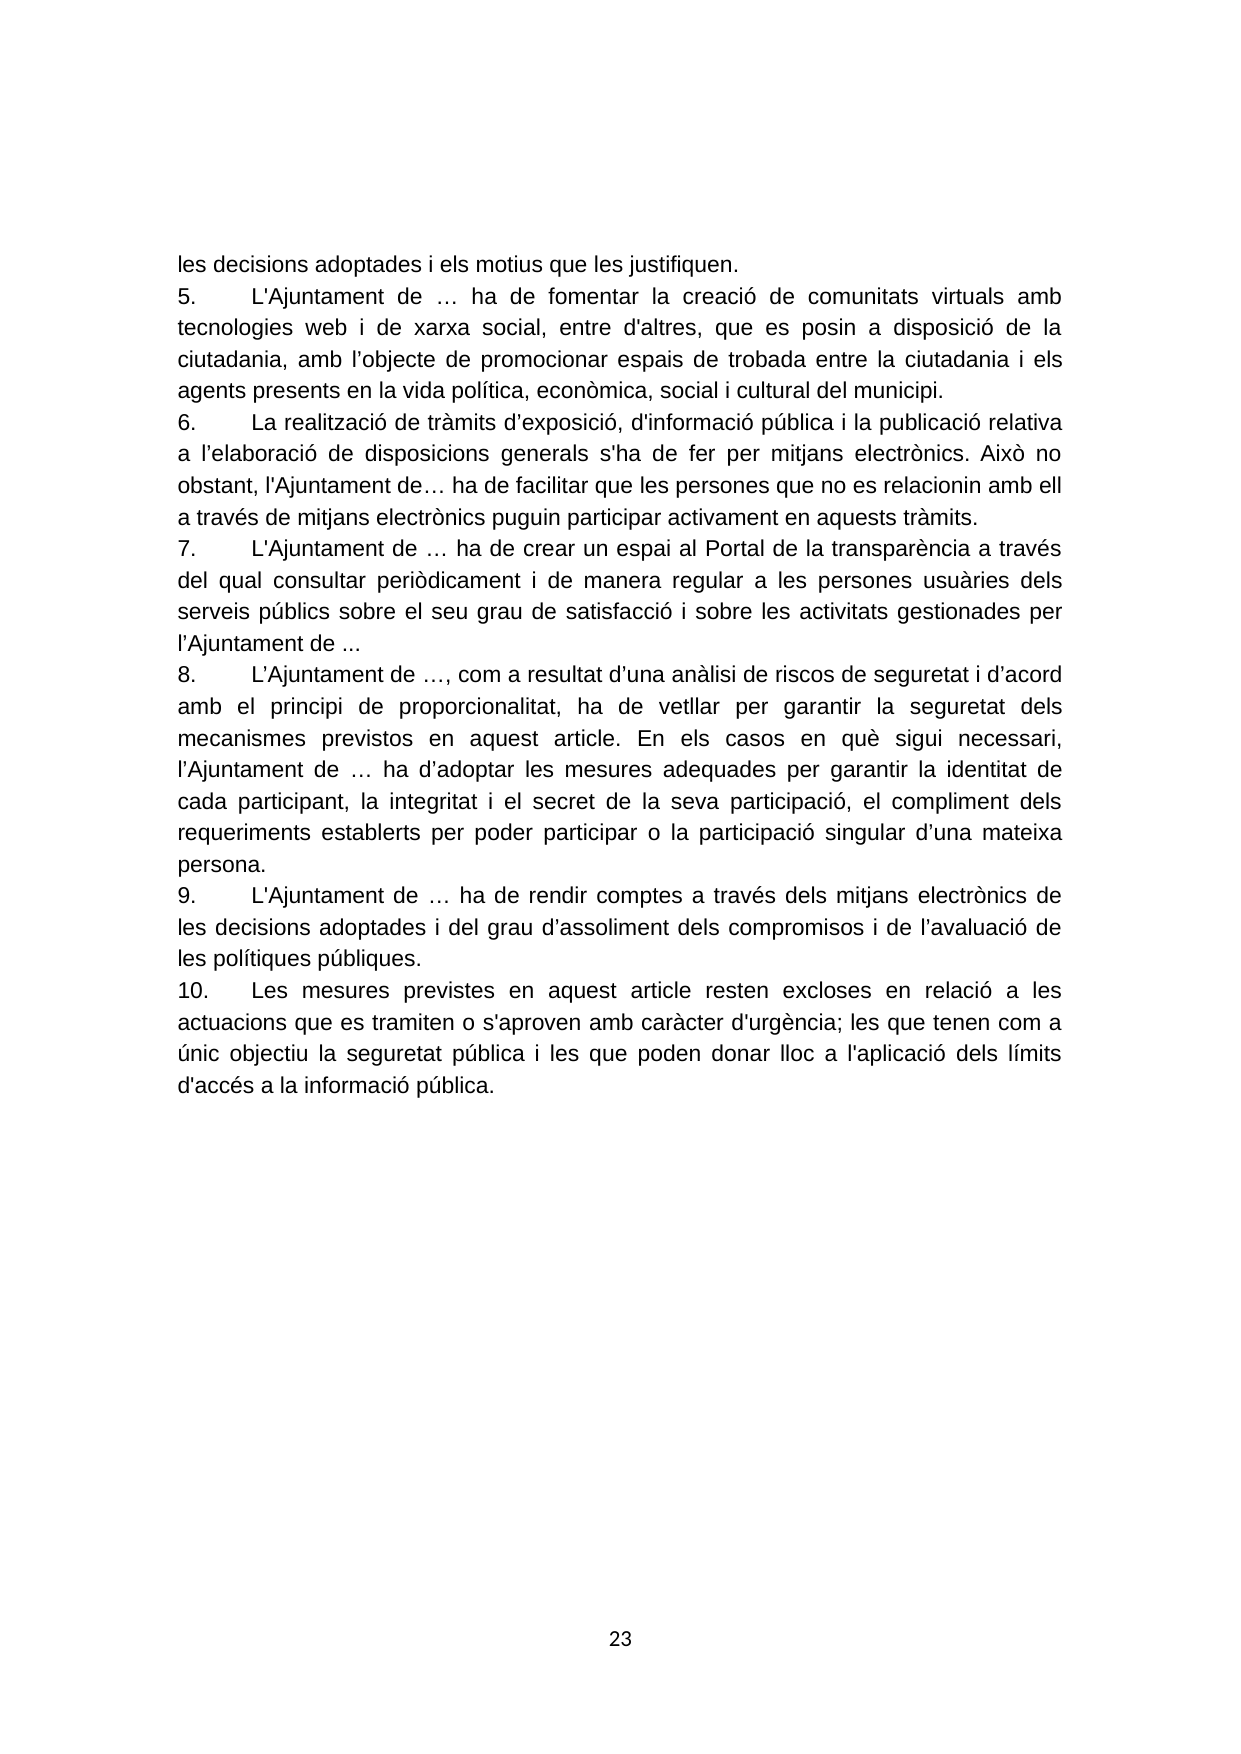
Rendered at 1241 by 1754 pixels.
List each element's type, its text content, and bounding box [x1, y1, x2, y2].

list L'Ajuntament de … ha de crear un espai al Portal de la transparència a través del qual consultar periòdicament i de manera regular a les persones usuàries dels serveis públics sobre el seu grau de satisfacció i sobre les activitats gestionades per l’Ajuntament de ... [177, 535, 1063, 656]
list Les mesures previstes en aquest article resten excloses en relació a les actuacions que es tramiten o s'aproven amb caràcter d'urgència; les que tenen com a únic objectiu la seguretat pública i les que poden donar lloc a l'aplicació dels límits d'accés a la informació pública. [177, 977, 1063, 1098]
list L'Ajuntament de … ha de fomentar la creació de comunitats virtuals amb tecnologies web i de xarxa social, entre d'altres, que es posin a disposició de la ciutadania, amb l’objecte de promocionar espais de trobada entre la ciutadania i els agents presents en la vida política, econòmica, social i cultural del municipi. [177, 283, 1063, 404]
list L’Ajuntament de …, com a resultat d’una anàlisi de riscos de seguretat i d’acord amb el principi de proporcionalitat, ha de vetllar per garantir la seguretat dels mecanismes previstos en aquest article. En els casos en què sigui necessari, l’Ajuntament de … ha d’adoptar les mesures adequades per garantir la identitat de cada participant, la integritat i el secret de la seva participació, el compliment dels requeriments establerts per poder participar o la participació singular d’una mateixa persona. [177, 661, 1063, 877]
list La realització de tràmits d’exposició, d'informació pública i la publicació relativa a l’elaboració de disposicions generals s'ha de fer per mitjans electrònics. Això no obstant, l'Ajuntament de… ha de facilitar que les persones que no es relacionin amb ell a través de mitjans electrònics puguin participar activament en aquests tràmits. [177, 409, 1063, 530]
list L'Ajuntament de … ha de rendir comptes a través dels mitjans electrònics de les decisions adoptades i del grau d’assoliment dels compromisos i de l’avaluació de les polítiques públiques. [177, 882, 1063, 972]
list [177, 251, 1063, 277]
